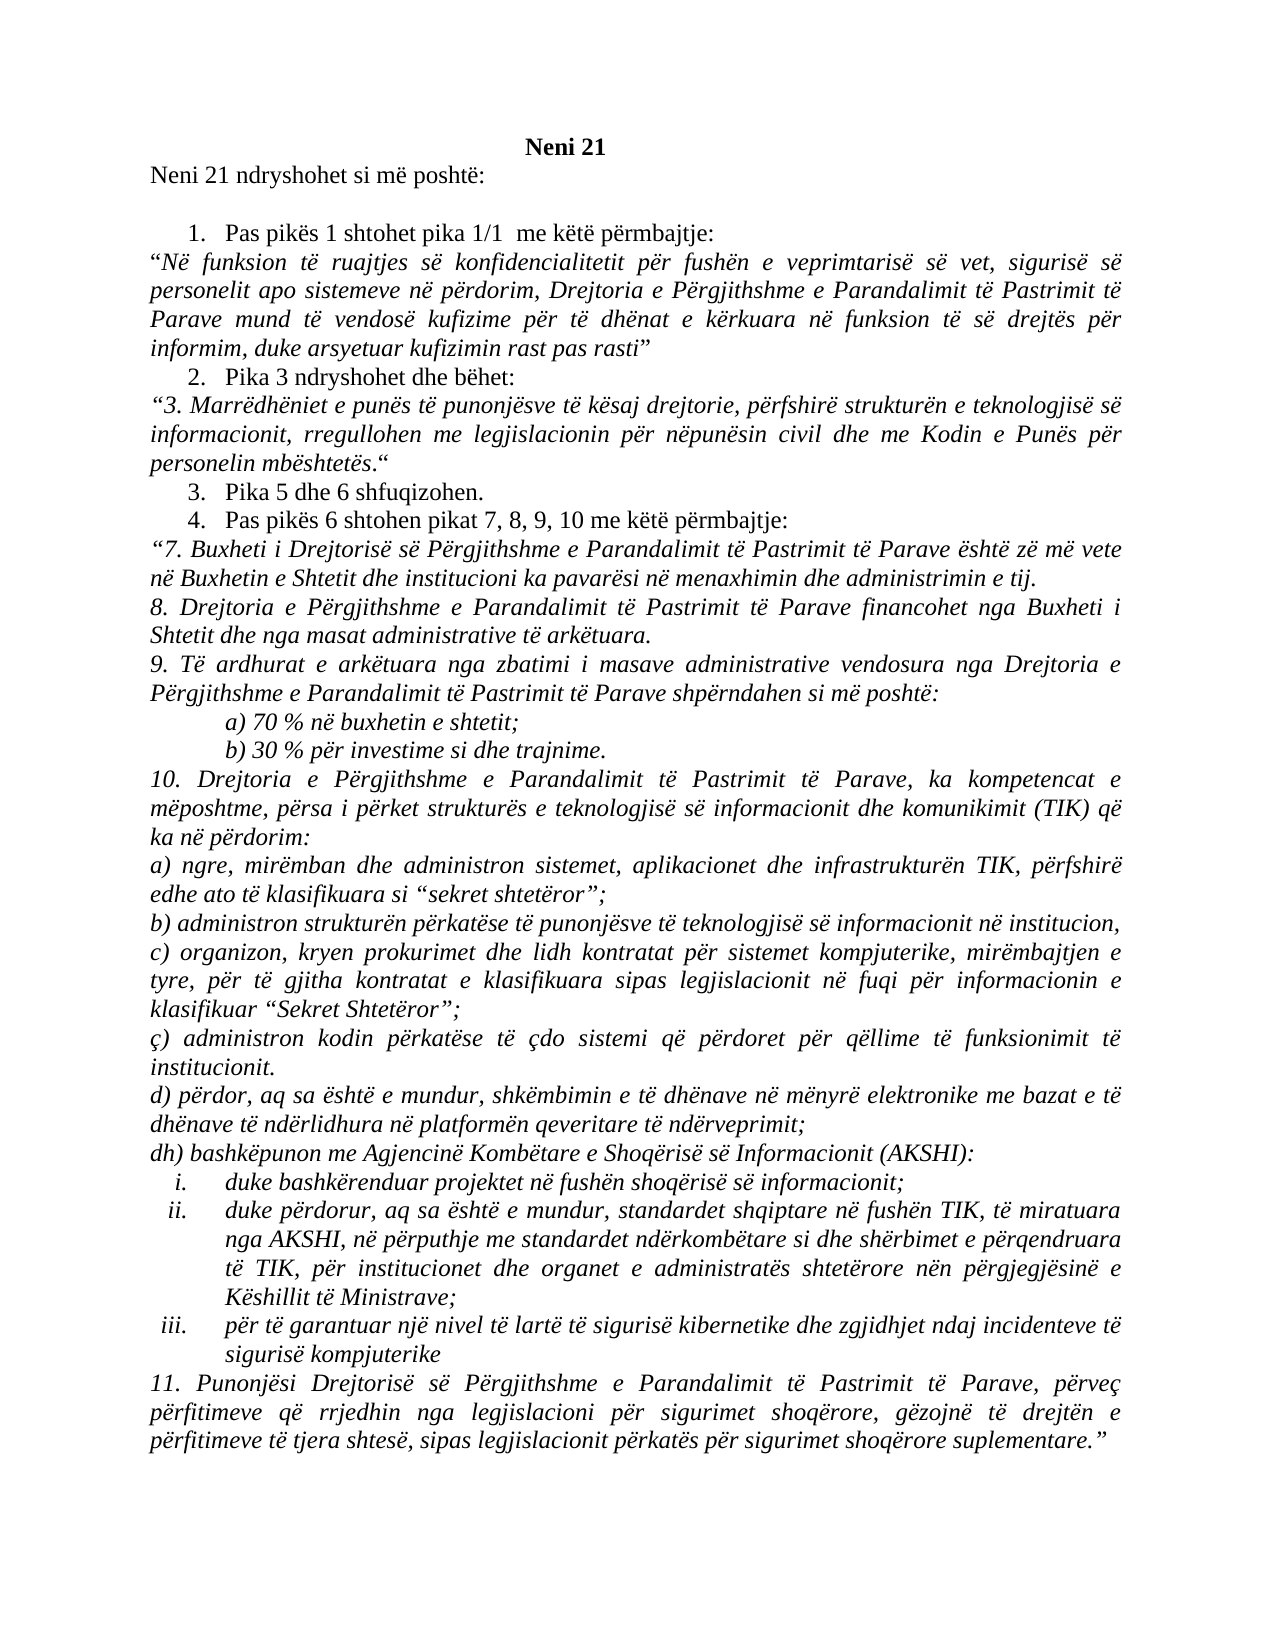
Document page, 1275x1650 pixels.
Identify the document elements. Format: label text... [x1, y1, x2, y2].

text d) përdor, aq sa është e mundur, shkëmbimin e të dhënave në mënyrë elektronike me bazat e të dhënave të ndërlidhura në platformën qeveritare të ndërveprimit; [150, 1081, 1125, 1138]
text “Në funksion të ruajtjes së konfidencialitetit për fushën e veprimtarisë së vet, sigurisë së personelit apo sistemeve në përdorim, Drejtoria e Përgjithshme e Parandalimit të Pastrimit të Parave mund të vendosë kufizime për të dhënat e kërkuara në funksion të së drejtës për informim, duke arsyetuar kufizimin rast pas rasti” [150, 247, 1125, 362]
text “7. Buxheti i Drejtorisë së Përgjithshme e Parandalimit të Pastrimit të Parave është zë më vete në Buxhetin e Shtetit dhe institucioni ka pavarësi në menaxhimin dhe administrimin e tij. [150, 534, 1125, 592]
list për të garantuar një nivel të lartë të sigurisë kibernetike dhe zgjidhjet ndaj incidenteve të sigurisë kompjuterike [187, 1311, 1125, 1368]
list Pas pikës 6 shtohen pikat 7, 8, 9, 10 me këtë përmbajtje: [187, 506, 1125, 534]
text 8. Drejtoria e Përgjithshme e Parandalimit të Pastrimit të Parave financohet nga Buxheti i Shtetit dhe nga masat administrative të arkëtuara. [150, 592, 1125, 649]
list Pika 3 ndryshohet dhe bëhet: [187, 362, 1125, 391]
text “3. Marrëdhëniet e punës të punonjësve të kësaj drejtorie, përfshirë strukturën e teknologjisë së informacionit, rregullohen me legjislacionin për nëpunësin civil dhe me Kodin e Punës për personelin mbështetës.“ [150, 391, 1125, 477]
text 10. Drejtoria e Përgjithshme e Parandalimit të Pastrimit të Parave, ka kompetencat e mëposhtme, përsa i përket strukturës e teknologjisë së informacionit dhe komunikimit (TIK) që ka në përdorim: [150, 764, 1125, 851]
text Neni 21 ndryshohet si më poshtë: [150, 161, 1125, 189]
list Pika 5 dhe 6 shfuqizohen. [187, 477, 1125, 506]
text 9. Të ardhurat e arkëtuara nga zbatimi i masave administrative vendosura nga Drejtoria e Përgjithshme e Parandalimit të Pastrimit të Parave shpërndahen si më poshtë: [150, 649, 1125, 707]
list duke bashkërenduar projektet në fushën shoqërisë së informacionit; [187, 1167, 1125, 1196]
text 11. Punonjësi Drejtorisë së Përgjithshme e Parandalimit të Pastrimit të Parave, përveç përfitimeve që rrjedhin nga legjislacioni për sigurimet shoqërore, gëzojnë të drejtën e përfitimeve të tjera shtesë, sipas legjislacionit përkatës për sigurimet shoqërore suplementare.” [150, 1368, 1125, 1454]
text b) administron strukturën përkatëse të punonjësve të teknologjisë së informacionit në institucion, [150, 908, 1125, 937]
list duke përdorur, aq sa është e mundur, standardet shqiptare në fushën TIK, të miratuara nga AKSHI, në përputhje me standardet ndërkombëtare si dhe shërbimet e përqendruara të TIK, për institucionet dhe organet e administratës shtetërore nën përgjegjësinë e Këshillit të Ministrave; [187, 1196, 1125, 1311]
text c) organizon, kryen prokurimet dhe lidh kontratat për sistemet kompjuterike, mirëmbajtjen e tyre, për të gjitha kontratat e klasifikuara sipas legjislacionit në fuqi për informacionin e klasifikuar “Sekret Shtetëror”; [150, 937, 1125, 1023]
list b) 30 % për investime si dhe trajnime. [225, 736, 1125, 764]
list Pas pikës 1 shtohet pika 1/1 me këtë përmbajtje: [187, 218, 1125, 247]
text Neni 21 [450, 132, 1125, 161]
list a) 70 % në buxhetin e shtetit; [225, 707, 1125, 736]
text ç) administron kodin përkatëse të çdo sistemi që përdoret për qëllime të funksionimit të institucionit. [150, 1023, 1125, 1081]
text a) ngre, mirëmban dhe administron sistemet, aplikacionet dhe infrastrukturën TIK, përfshirë edhe ato të klasifikuara si “sekret shtetëror”; [150, 851, 1125, 908]
text dh) bashkëpunon me Agjencinë Kombëtare e Shoqërisë së Informacionit (AKSHI): [150, 1138, 1125, 1167]
